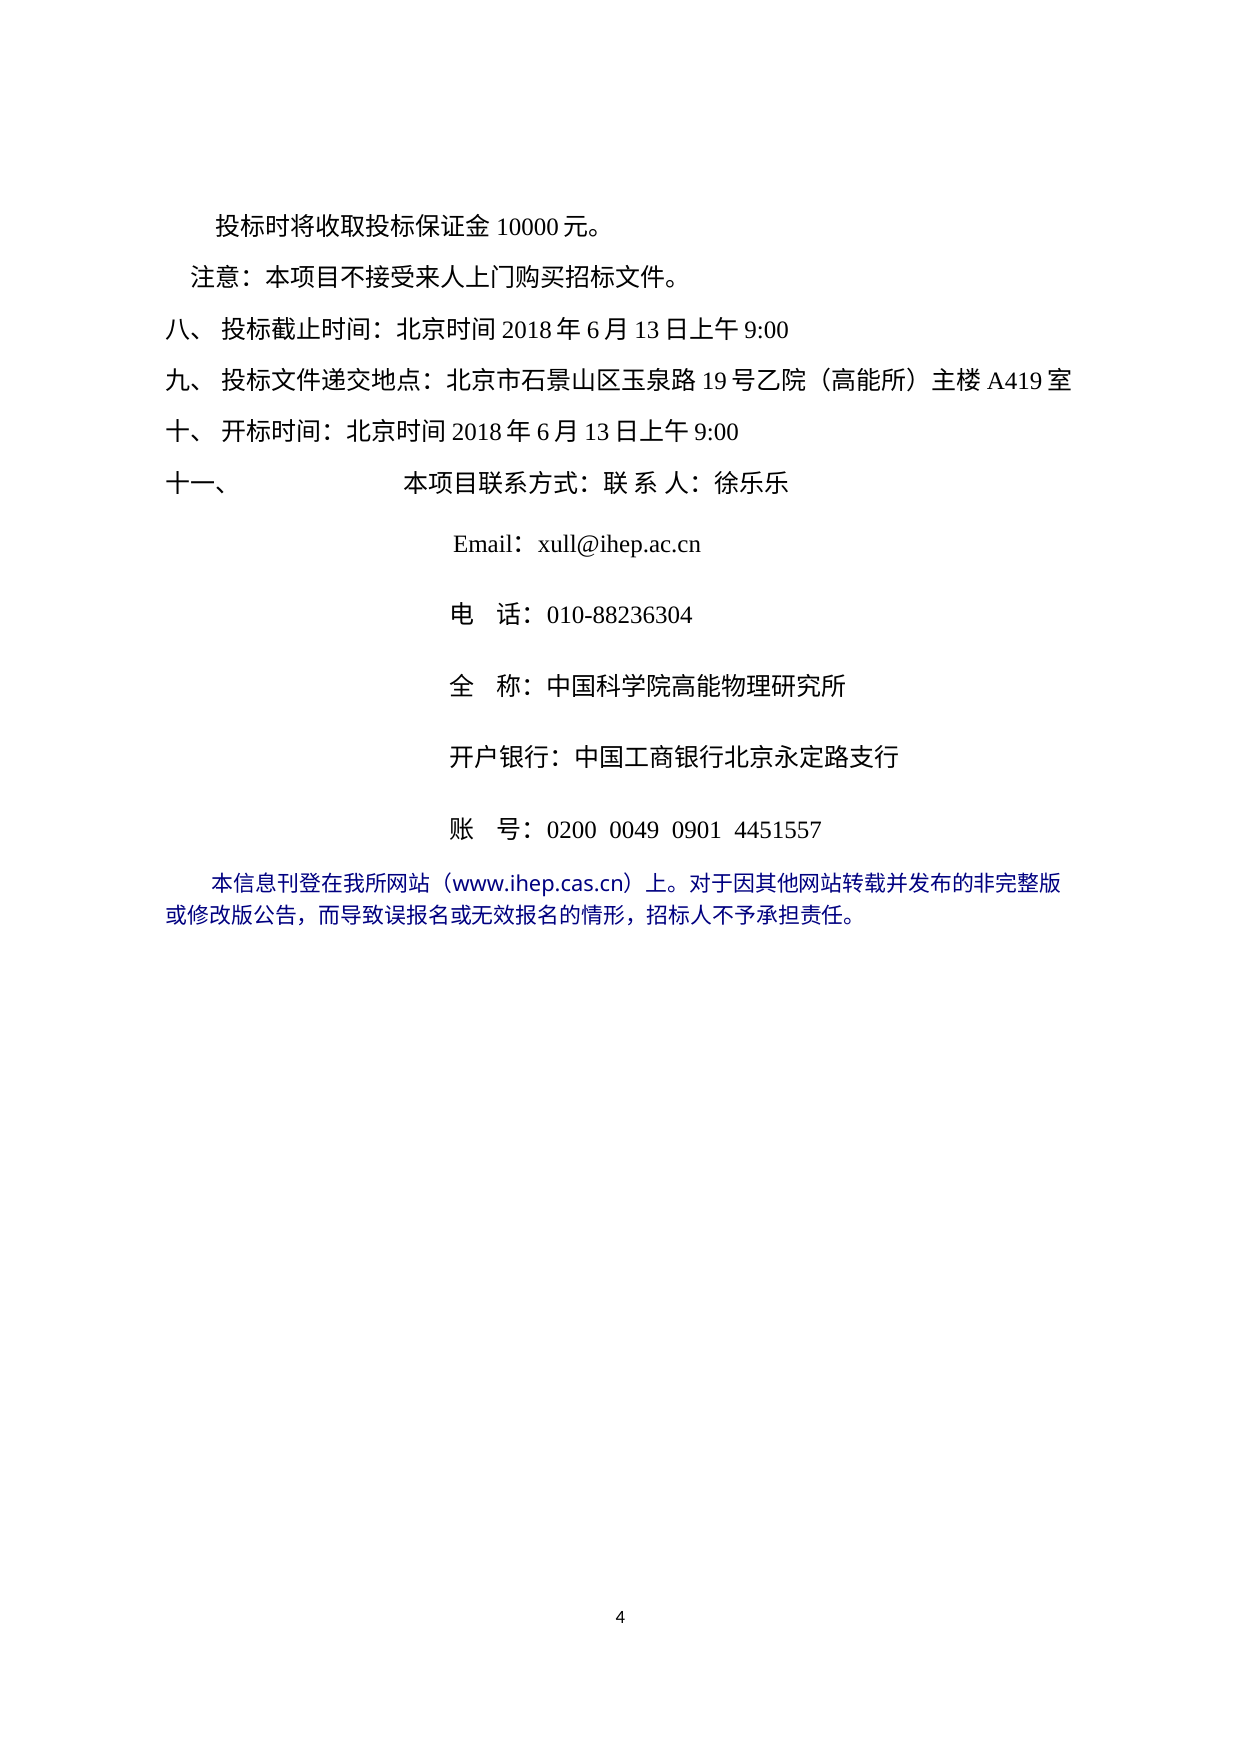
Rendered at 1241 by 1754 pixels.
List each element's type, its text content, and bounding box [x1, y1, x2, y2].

list 开标时间：北京时间2018年6月13日上午9:00 [165, 406, 1075, 448]
text 注意：本项目不接受来人上门购买招标文件。 [165, 252, 1075, 294]
list 投标截止时间：北京时间2018年6月13日上午9:00 [165, 304, 1075, 345]
text 电 话：010-88236304 [165, 581, 1075, 646]
text 开户银行：中国工商银行北京永定路支行 [165, 723, 1075, 788]
text 账 号：0200 0049 0901 4451557 [165, 795, 1075, 860]
list 投标文件递交地点：北京市石景山区玉泉路19号乙院（高能所）主楼A419室 [165, 355, 1075, 397]
text Email：xull@ihep.ac.cn [165, 509, 1075, 574]
text 本信息刊登在我所网站（www.ihep.cas.cn）上。对于因其他网站转载并发布的非完整版或修改版公告，而导致误报名或无效报名的情形，招标人不予承担责任。 [165, 866, 1075, 930]
list 本项目联系方式：联 系 人：徐乐乐 [165, 458, 1075, 499]
text 投标时将收取投标保证金 10000元。 [165, 205, 1075, 243]
text 全 称：中国科学院高能物理研究所 [165, 652, 1075, 717]
